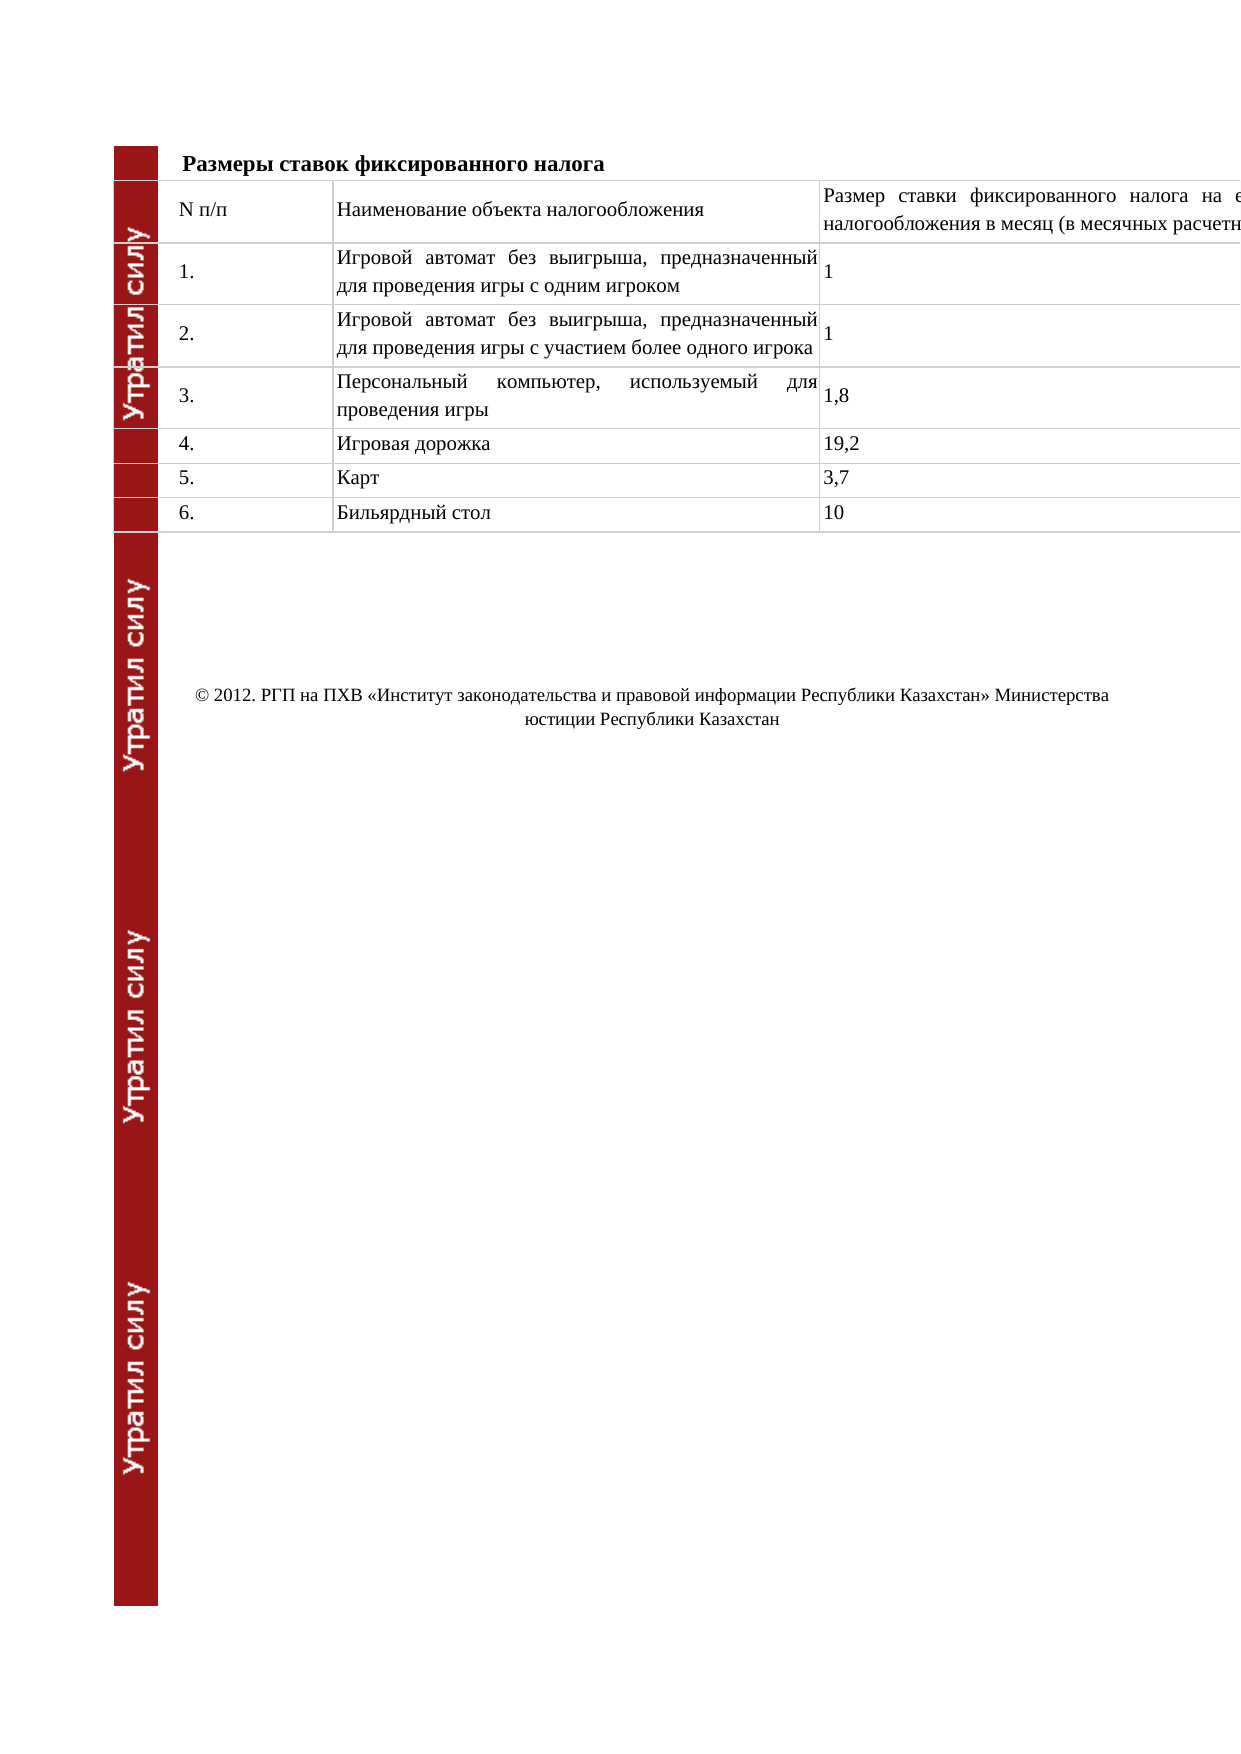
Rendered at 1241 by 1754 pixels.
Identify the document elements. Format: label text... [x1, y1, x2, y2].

table_cell 5. [114, 464, 332, 497]
table_header Размер ставки фиксированного налога на единицу объекта налогообложения в месяц (в месячных расчетных показателях) [820, 181, 1240, 242]
table_cell Игровой автомат без выигрыша, предназначенный для проведения игры с одним игроком [334, 244, 819, 304]
table_cell 1. [114, 244, 332, 304]
table_cell 6. [114, 498, 332, 531]
table_cell Персональный компьютер, используемый для проведения игры [334, 368, 819, 428]
table_cell Игровой автомат без выигрыша, предназначенный для проведения игры с участием более одного игрока [334, 305, 819, 366]
table_cell 1 [820, 244, 1240, 304]
table_cell 3. [114, 368, 332, 428]
table_cell 3,7 [820, 464, 1240, 497]
table_cell Бильярдный стол [334, 498, 819, 531]
table_cell 1,8 [820, 368, 1240, 428]
table_cell 1 [820, 305, 1240, 366]
text © 2012. РГП на ПХВ «Институт законодательства и правовой информации Республики Казахстан» Министерства юстиции Республики Казахстан [112, 683, 1128, 730]
table_header Наименование объекта налогообложения [334, 181, 819, 242]
picture [114, 730, 158, 1606]
table_cell Игровая дорожка [334, 429, 819, 462]
picture [114, 146, 158, 150]
picture [114, 176, 158, 180]
table_header N п/п [114, 181, 332, 242]
text Размеры ставок фиксированного налога [112, 150, 1128, 176]
table_cell 10 [820, 498, 1240, 531]
table_cell Карт [334, 464, 819, 497]
picture [114, 533, 158, 683]
table_cell 4. [114, 429, 332, 462]
table_cell 2. [114, 305, 332, 366]
table_cell 19,2 [820, 429, 1240, 462]
